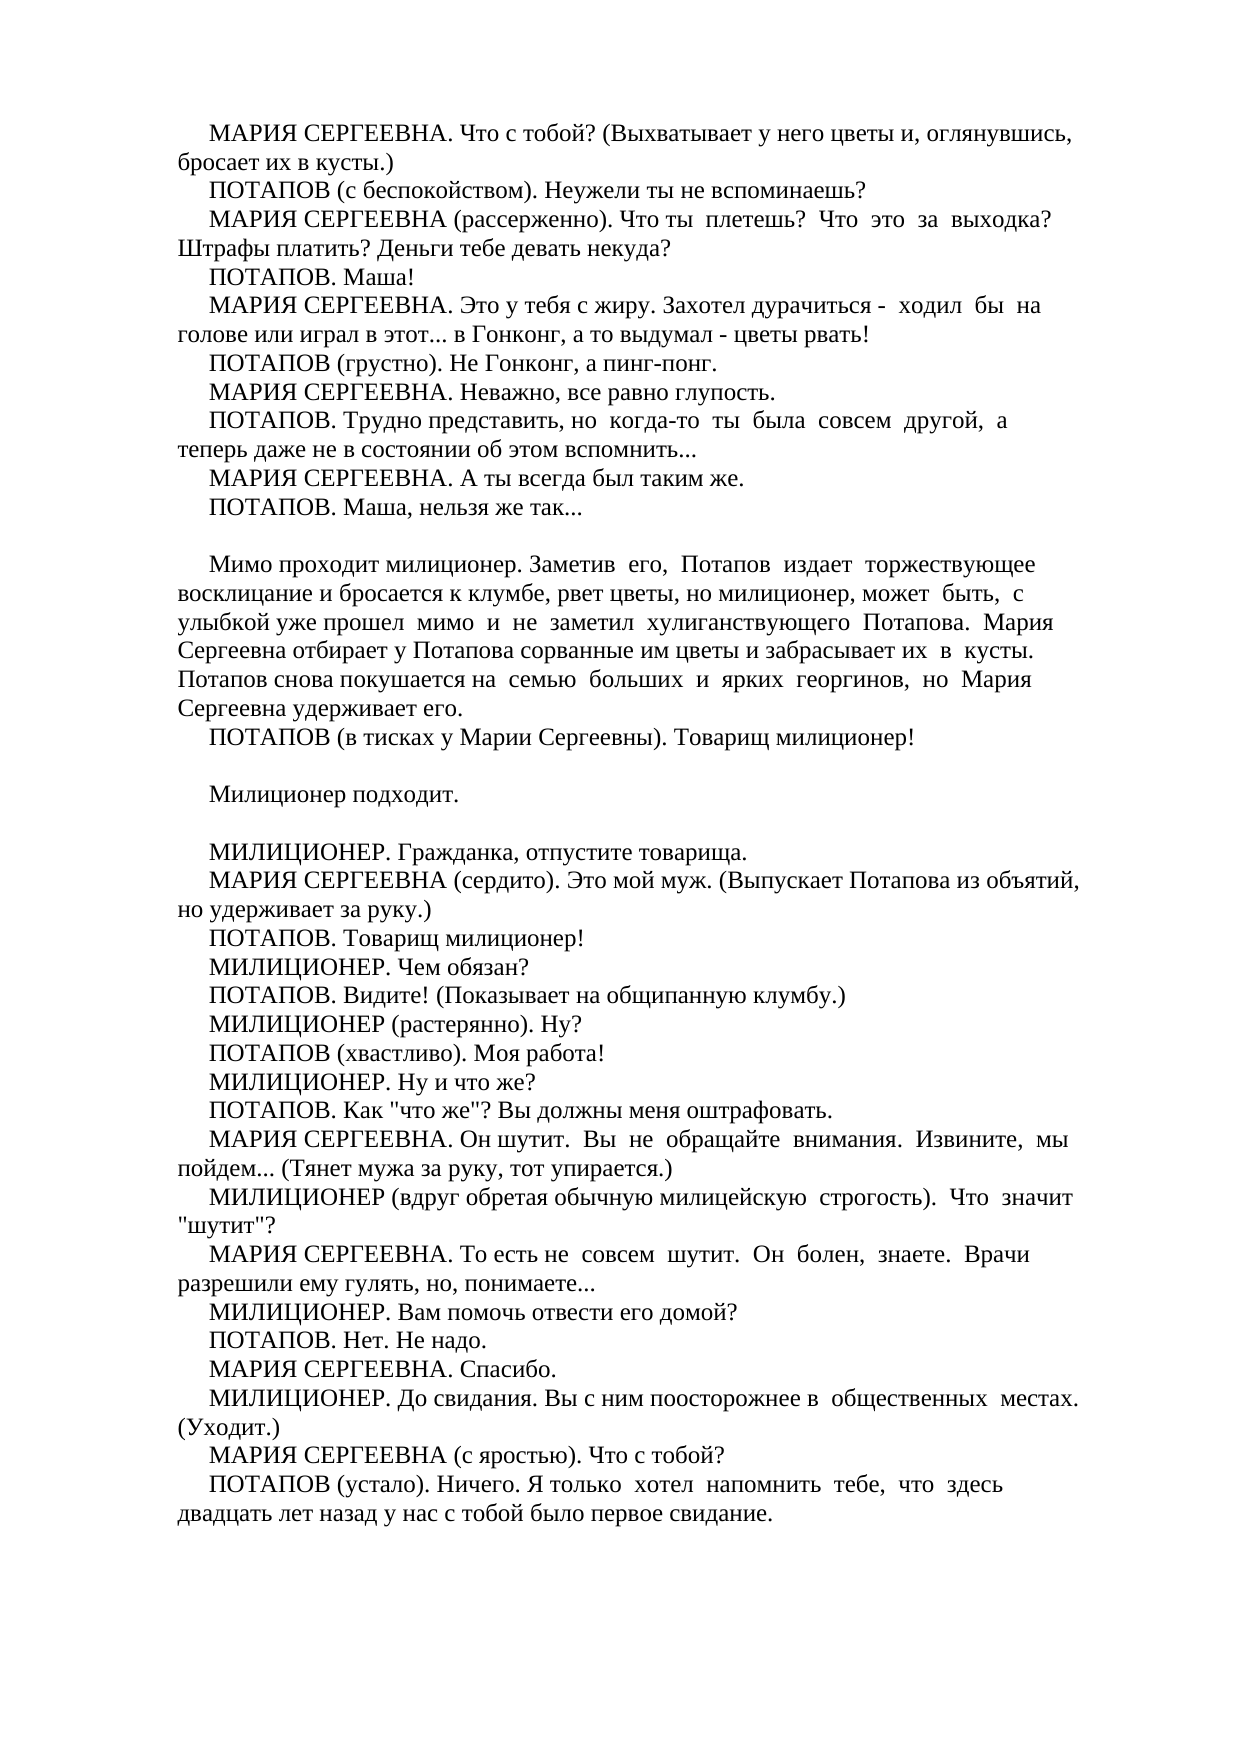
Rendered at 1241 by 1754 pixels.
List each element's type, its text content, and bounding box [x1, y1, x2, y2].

text Сергеевна отбирает у Потапова сорванные им цветы и забрасывает их в кусты. [177, 636, 1152, 664]
text ПОТАПОВ. Маша! [177, 262, 1152, 291]
text Сергеевна удерживает его. [177, 693, 1152, 722]
text (Уходит.) [177, 1412, 1152, 1441]
text двадцать лет назад у нас с тобой было первое свидание. [177, 1498, 1152, 1527]
text Милиционер подходит. [177, 779, 1152, 808]
text ПОТАПОВ (хвастливо). Моя работа! [177, 1038, 1152, 1067]
text голове или играл в этот... в Гонконг, а то выдумал - цветы рвать! [177, 319, 1152, 348]
text разрешили ему гулять, но, понимаете... [177, 1268, 1152, 1297]
text ПОТАПОВ. Трудно представить, но когда-то ты была совсем другой, а [177, 406, 1152, 434]
text МИЛИЦИОНЕР (растерянно). Ну? [177, 1009, 1152, 1038]
text МАРИЯ СЕРГЕЕВНА. Он шутит. Вы не обращайте внимания. Извините, мы [177, 1124, 1152, 1153]
text ПОТАПОВ. Как "что же"? Вы должны меня оштрафовать. [177, 1096, 1152, 1124]
text МИЛИЦИОНЕР. Ну и что же? [177, 1067, 1152, 1096]
text ПОТАПОВ. Товарищ милиционер! [177, 923, 1152, 952]
text МАРИЯ СЕРГЕЕВНА. Неважно, все равно глупость. [177, 377, 1152, 406]
text восклицание и бросается к клумбе, рвет цветы, но милиционер, может быть, с [177, 578, 1152, 607]
text но удерживает за руку.) [177, 894, 1152, 923]
text Мимо проходит милиционер. Заметив его, Потапов издает торжествующее [177, 549, 1152, 578]
text МИЛИЦИОНЕР. Гражданка, отпустите товарища. [177, 837, 1152, 866]
text Штрафы платить? Деньги тебе девать некуда? [177, 233, 1152, 262]
text пойдем... (Тянет мужа за руку, тот упирается.) [177, 1153, 1152, 1182]
text ПОТАПОВ (с беспокойством). Неужели ты не вспоминаешь? [177, 176, 1152, 204]
text ПОТАПОВ. Нет. Не надо. [177, 1326, 1152, 1354]
text ПОТАПОВ (в тисках у Марии Сергеевны). Товарищ милиционер! [177, 722, 1152, 751]
text ПОТАПОВ. Маша, нельзя же так... [177, 492, 1152, 521]
text ПОТАПОВ (грустно). Не Гонконг, а пинг-понг. [177, 348, 1152, 377]
text Потапов снова покушается на семью больших и ярких георгинов, но Мария [177, 664, 1152, 693]
text теперь даже не в состоянии об этом вспомнить... [177, 434, 1152, 463]
text МИЛИЦИОНЕР. Чем обязан? [177, 952, 1152, 981]
text ПОТАПОВ. Видите! (Показывает на общипанную клумбу.) [177, 981, 1152, 1009]
text ПОТАПОВ (устало). Ничего. Я только хотел напомнить тебе, что здесь [177, 1469, 1152, 1498]
text улыбкой уже прошел мимо и не заметил хулиганствующего Потапова. Мария [177, 607, 1152, 636]
text МИЛИЦИОНЕР. До свидания. Вы с ним поосторожнее в общественных местах. [177, 1383, 1152, 1412]
text МАРИЯ СЕРГЕЕВНА (сердито). Это мой муж. (Выпускает Потапова из объятий, [177, 866, 1152, 894]
text МАРИЯ СЕРГЕЕВНА. А ты всегда был таким же. [177, 463, 1152, 492]
text "шутит"? [177, 1211, 1152, 1239]
text МИЛИЦИОНЕР. Вам помочь отвести его домой? [177, 1297, 1152, 1326]
text МАРИЯ СЕРГЕЕВНА. Спасибо. [177, 1354, 1152, 1383]
text бросает их в кусты.) [177, 147, 1152, 176]
text МИЛИЦИОНЕР (вдруг обретая обычную милицейскую строгость). Что значит [177, 1182, 1152, 1211]
text МАРИЯ СЕРГЕЕВНА. Что с тобой? (Выхватывает у него цветы и, оглянувшись, [177, 118, 1152, 147]
text МАРИЯ СЕРГЕЕВНА. То есть не совсем шутит. Он болен, знаете. Врачи [177, 1239, 1152, 1268]
text МАРИЯ СЕРГЕЕВНА (с яростью). Что с тобой? [177, 1441, 1152, 1469]
text МАРИЯ СЕРГЕЕВНА. Это у тебя с жиру. Захотел дурачиться - ходил бы на [177, 291, 1152, 319]
text МАРИЯ СЕРГЕЕВНА (рассерженно). Что ты плетешь? Что это за выходка? [177, 204, 1152, 233]
